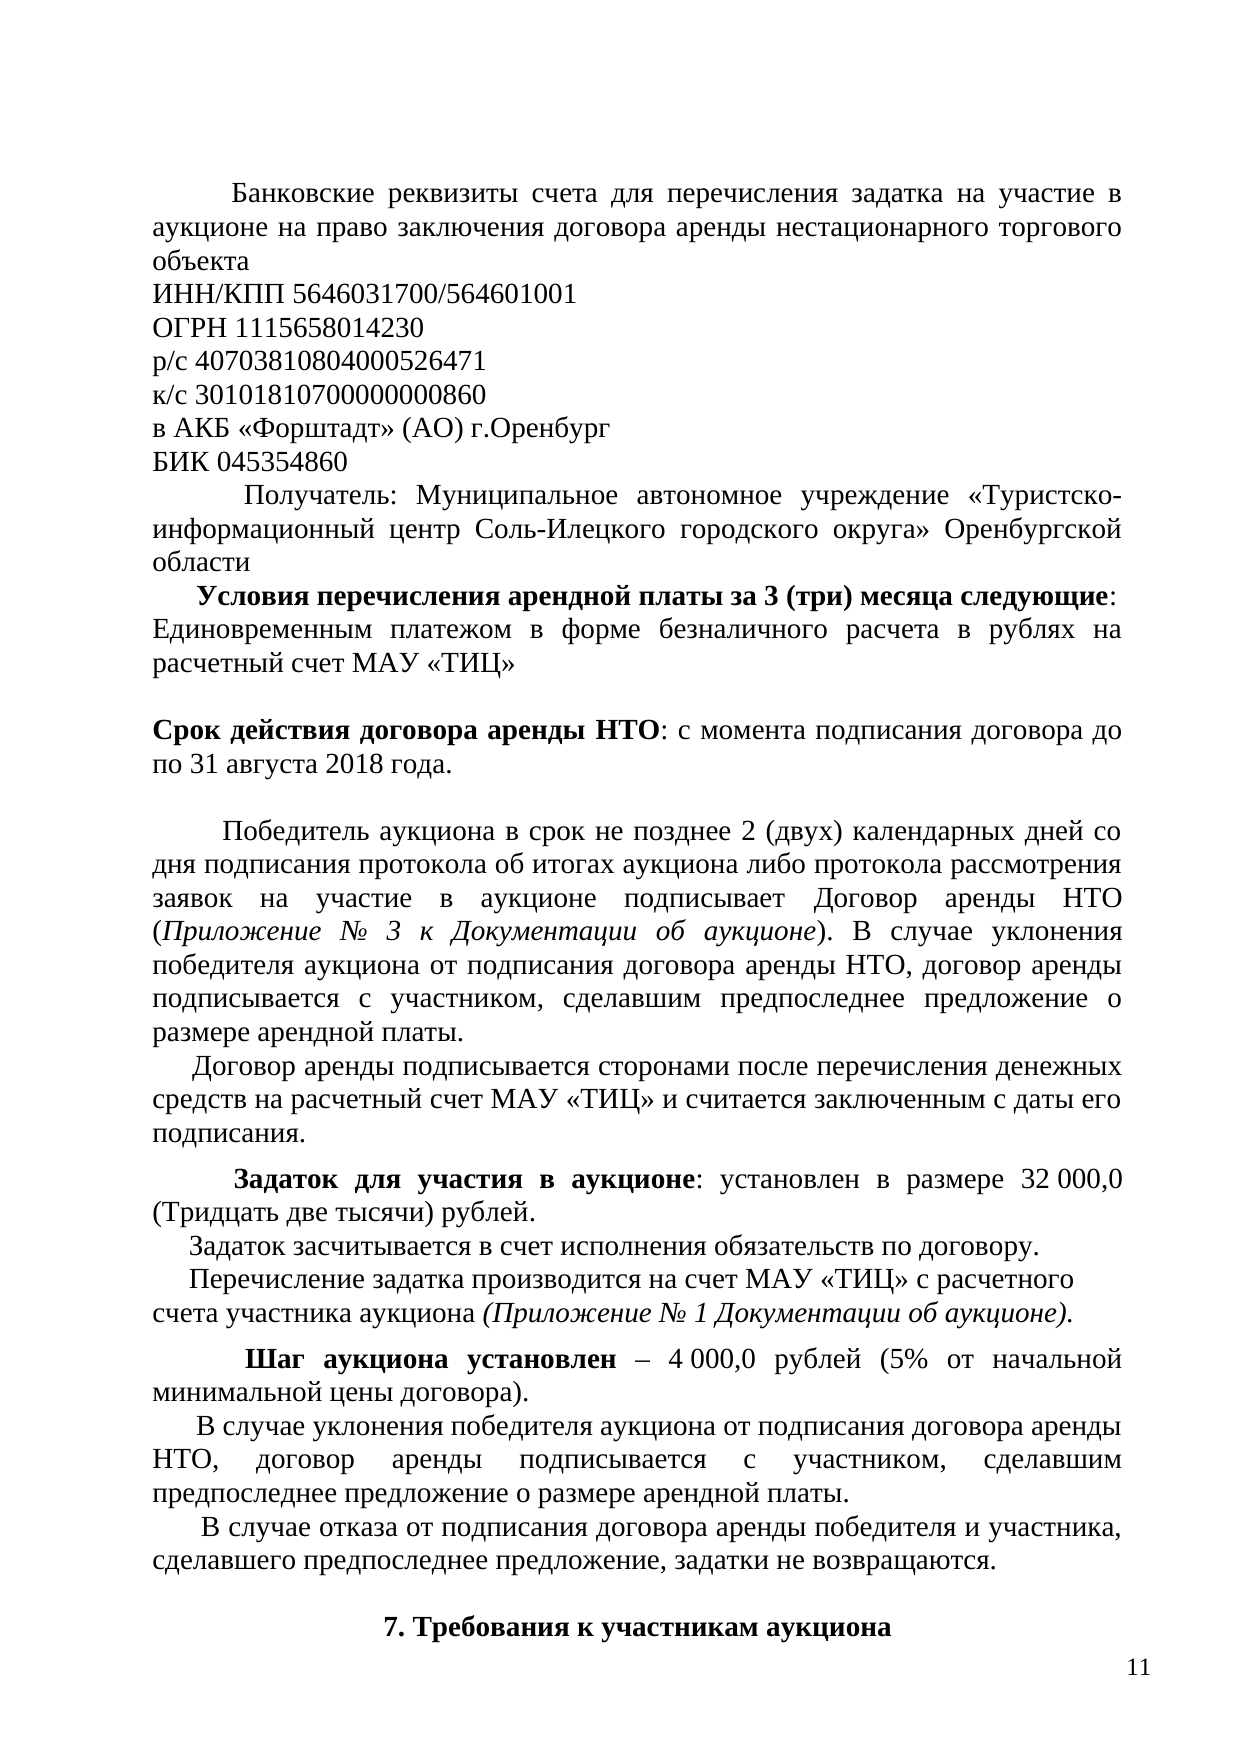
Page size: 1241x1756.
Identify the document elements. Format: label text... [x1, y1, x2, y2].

text В случае отказа от подписания договора аренды победителя и участника, сделавшего предпоследнее предложение, задатки не возвращаются. [152, 1509, 1123, 1576]
text Единовременным платежом в форме безналичного расчета в рублях на расчетный счет МАУ «ТИЦ» [152, 612, 1123, 679]
text Перечисление задатка производится на счет МАУ «ТИЦ» с расчетного счета участника аукциона (Приложение № 1 Документации об аукционе). [152, 1261, 1123, 1328]
text в АКБ «Форштадт» (АО) г.Оренбург [152, 410, 1123, 444]
text к/с 30101810700000000860 [152, 377, 1123, 410]
text В случае уклонения победителя аукциона от подписания договора аренды НТО, договор аренды подписывается с участником, сделавшим предпоследнее предложение о размере арендной платы. [152, 1408, 1123, 1509]
text Условия перечисления арендной платы за 3 (три) месяца следующие: [152, 578, 1123, 612]
text ОГРН 1115658014230 [152, 310, 1123, 343]
text Задаток засчитывается в счет исполнения обязательств по договору. [152, 1228, 1123, 1261]
text ИНН/КПП 5646031700/564601001 [152, 276, 1123, 310]
text Задаток для участия в аукционе: установлен в размере 32 000,0 (Тридцать две тысячи) рублей. [152, 1161, 1123, 1228]
text р/с 40703810804000526471 [152, 343, 1123, 377]
text Шаг аукциона установлен – 4 000,0 рублей (5% от начальной минимальной цены договора). [152, 1341, 1123, 1408]
text Победитель аукциона в срок не позднее 2 (двух) календарных дней со дня подписания протокола об итогах аукциона либо протокола рассмотрения заявок на участие в аукционе подписывает Договор аренды НТО (Приложение № 3 к Документации об аукционе). В случае уклонения победителя аукциона от подписания договора аренды НТО, договор аренды подписывается с участником, сделавшим предпоследнее предложение о размере арендной платы. [152, 813, 1123, 1048]
text 7. Требования к участникам аукциона [152, 1609, 1123, 1643]
text Получатель: Муниципальное автономное учреждение «Туристско-информационный центр Соль-Илецкого городского округа» Оренбургской области [152, 477, 1123, 578]
text БИК 045354860 [152, 444, 1123, 477]
text Срок действия договора аренды НТО: с момента подписания договора до по 31 августа 2018 года. [152, 712, 1123, 779]
text Банковские реквизиты счета для перечисления задатка на участие в аукционе на право заключения договора аренды нестационарного торгового объекта [152, 176, 1123, 276]
text Договор аренды подписывается сторонами после перечисления денежных средств на расчетный счет МАУ «ТИЦ» и считается заключенным с даты его подписания. [152, 1048, 1123, 1148]
